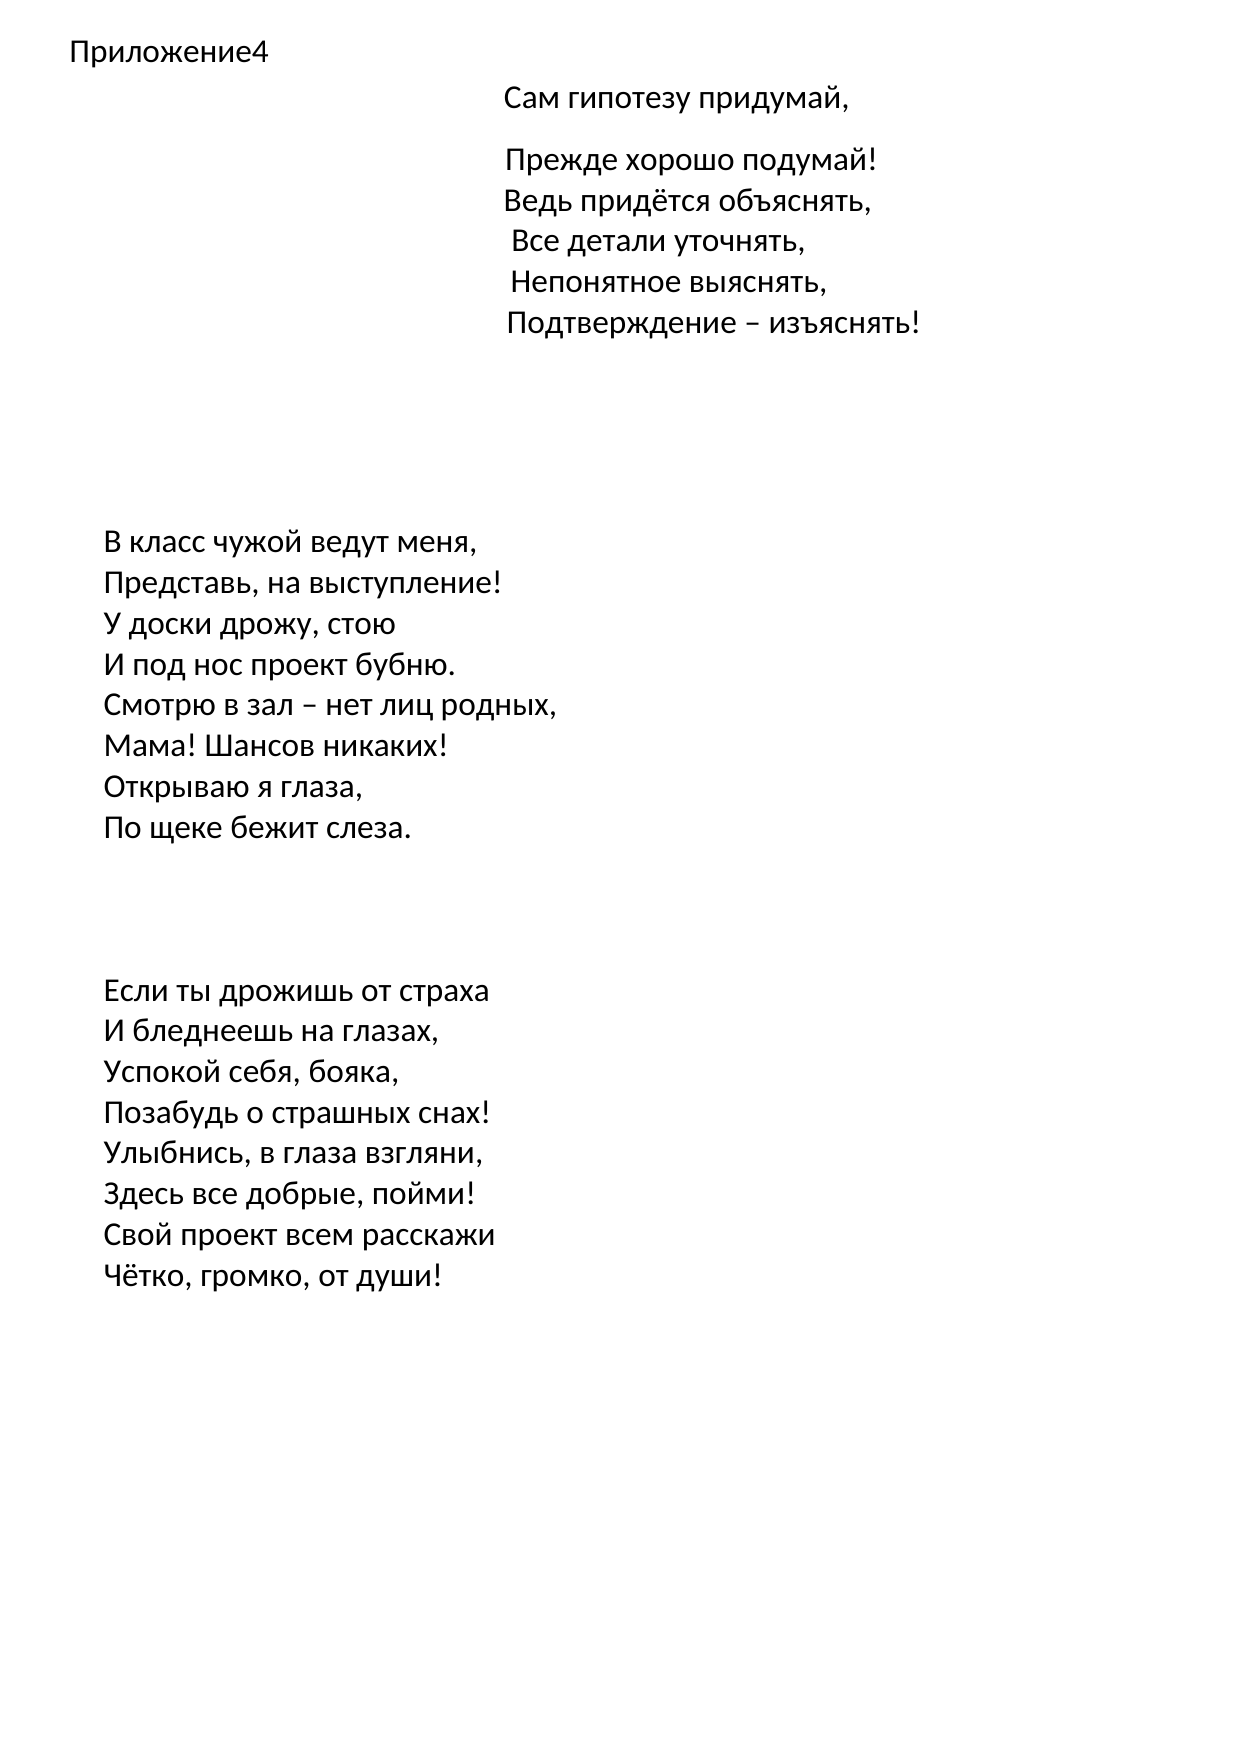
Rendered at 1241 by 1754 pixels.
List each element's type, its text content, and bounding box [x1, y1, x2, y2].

text Если ты дрожишь от страха [29, 968, 1211, 1009]
text Мама! Шансов никаких! [29, 724, 1211, 765]
list Ведь придётся объяснять, [104, 179, 1211, 219]
text Смотрю в зал – нет лиц родных, [29, 683, 1211, 724]
text Открываю я глаза, [29, 765, 1211, 806]
text И под нос проект бубню. [29, 643, 1211, 683]
text Чётко, громко, от души! [29, 1254, 1211, 1294]
text Успокой себя, бояка, [29, 1050, 1211, 1091]
list Прежде хорошо подумай! [104, 138, 1211, 179]
text Позабудь о страшных снах! [29, 1091, 1211, 1131]
text У доски дрожу, стою [29, 602, 1211, 643]
text И бледнеешь на глазах, [29, 1009, 1211, 1050]
text Представь, на выступление! [29, 561, 1211, 602]
text Приложение4 [29, 29, 1211, 70]
list Непонятное выяснять, [104, 260, 1211, 301]
text Свой проект всем расскажи [29, 1213, 1211, 1254]
list Подтверждение – изъяснять! [104, 301, 1211, 342]
list Все детали уточнять, [104, 219, 1211, 260]
text Здесь все добрые, пойми! [29, 1172, 1211, 1213]
text Сам гипотезу придумай, [29, 76, 1211, 117]
text По щеке бежит слеза. [29, 806, 1211, 846]
text Улыбнись, в глаза взгляни, [29, 1131, 1211, 1172]
text В класс чужой ведут меня, [29, 521, 1211, 561]
